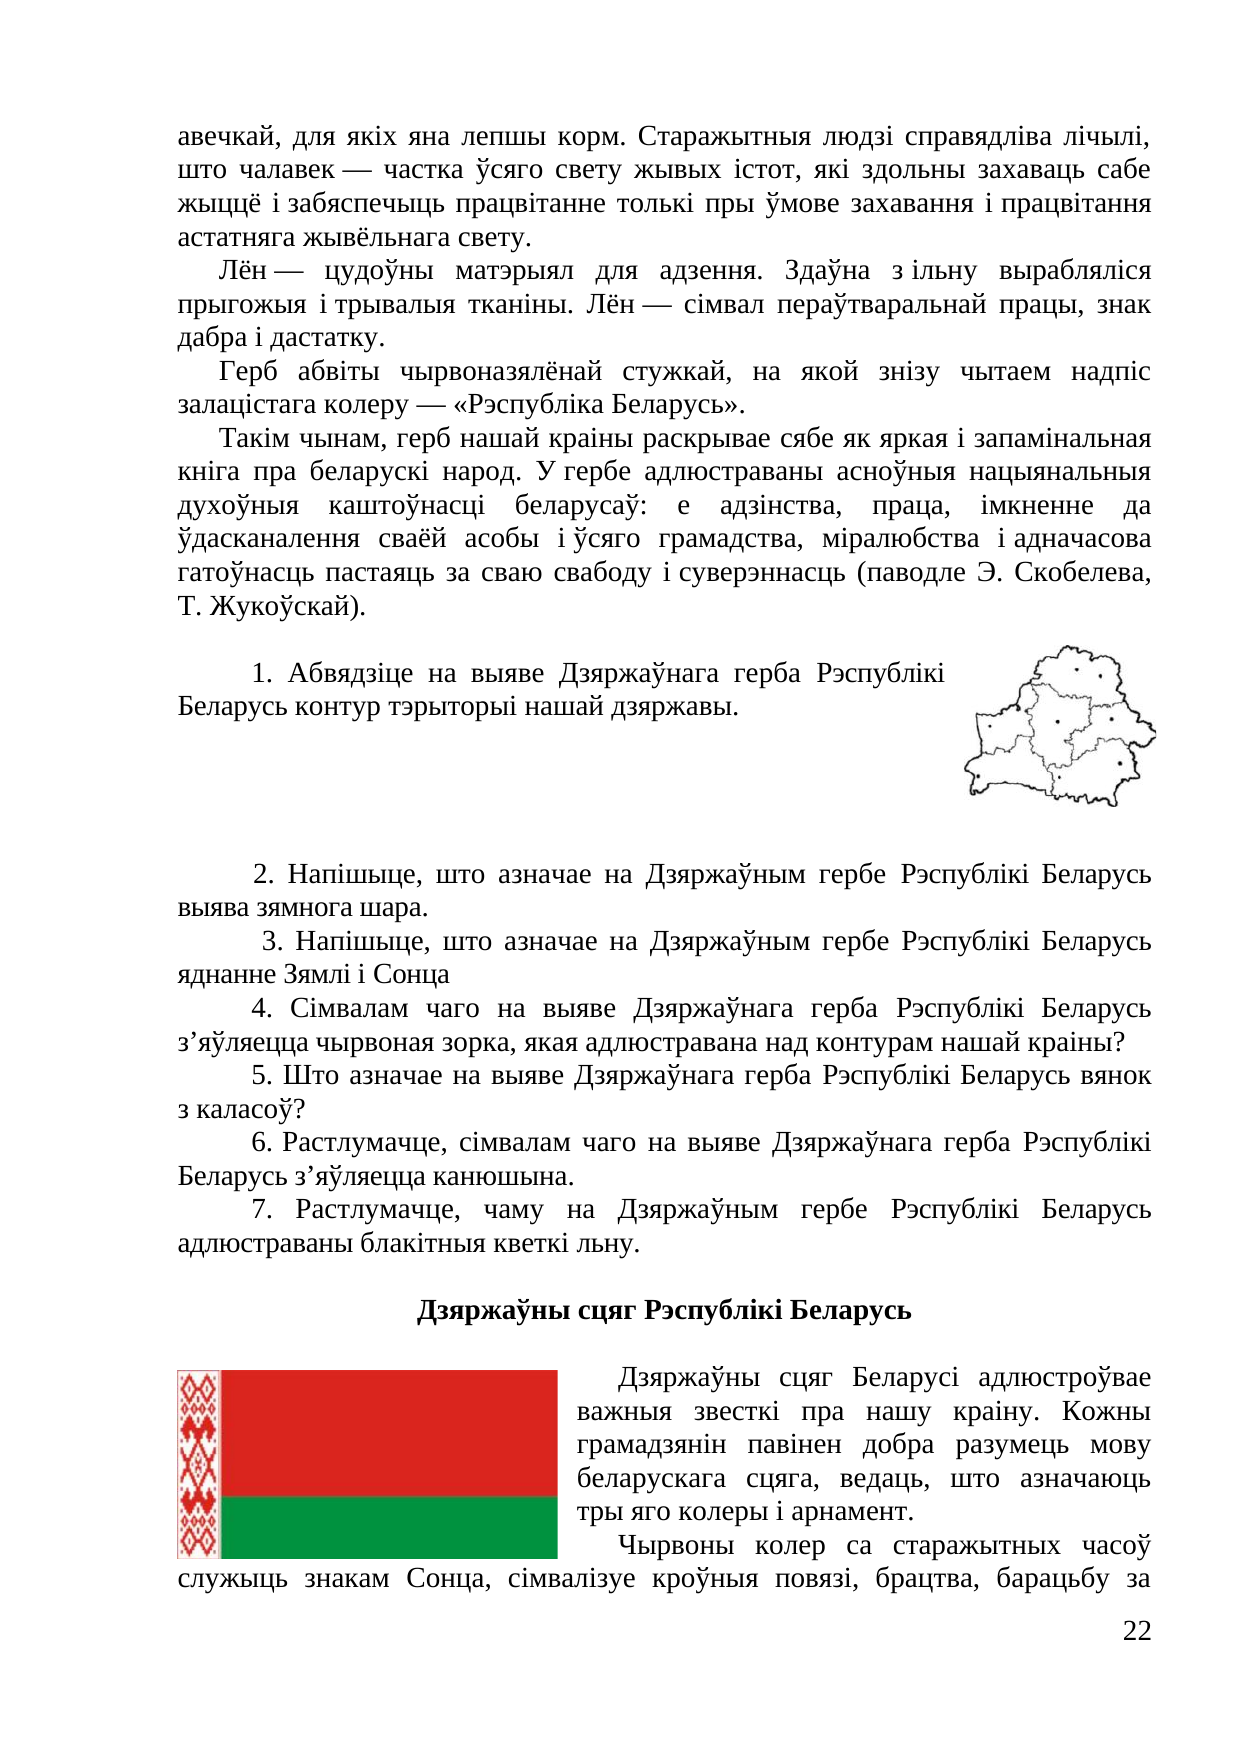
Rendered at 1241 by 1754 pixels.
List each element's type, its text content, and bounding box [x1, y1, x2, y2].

list 3. Напішыце, што азначае на Дзяржаўным гербе Рэспублікі Беларусь яднанне Зямлі і Сонца [177, 923, 1152, 990]
text Такім чынам, герб нашай краіны раскрывае сябе як яркая і запамінальная кніга пра беларускі народ. У гербе адлюстраваны асноўныя нацыянальныя духоўныя каштоўнасці беларусаў: е адзінства, праца, імкненне да ўдасканалення сваёй асобы і ўсяго грамадства, міралюбства і адначасова гатоўнасць пастаяць за сваю свабоду і суверэннасць (паводле Э. Скобелева, Т. Жукоўскай). [177, 420, 1152, 621]
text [177, 118, 1152, 252]
text 5. Што азначае на выяве Дзяржаўнага герба Рэспублікі Беларусь вянок з каласоў? [177, 1057, 1152, 1124]
text 7. Растлумачце, чаму на Дзяржаўным гербе Рэспублікі Беларусь адлюстраваны блакітныя кветкі льну. [177, 1191, 1152, 1258]
picture [177, 1370, 558, 1559]
picture [963, 645, 1157, 807]
text 1. Абвядзіце на выяве Дзяржаўнага герба Рэспублікі Беларусь контур тэрыторыі нашай дзяржавы. [177, 655, 963, 722]
text Герб абвіты чырвона­зялёнай стужкай, на якой знізу чытаем надпіс залацістага колеру — «Рэспубліка Беларусь». [177, 353, 1152, 420]
text Лён — цудоўны матэрыял для адзення. Здаўна з ільну вырабляліся прыгожыя і трывалыя тканіны. Лён — сімвал пераўтваральнай працы, знак дабра і дастатку. [177, 252, 1152, 353]
text 2. Напішыце, што азначае на Дзяржаўным гербе Рэспублікі Беларусь выява зямнога шара. [177, 856, 1152, 923]
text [177, 1527, 1152, 1594]
subtitle Дзяржаўны сцяг Рэспублікі Беларусь [177, 1292, 1152, 1326]
text 4. Сімвалам чаго на выяве Дзяржаўнага герба Рэспублікі Беларусь з’яўляецца чырвоная зорка, якая адлюстравана над контурам нашай краіны? [177, 990, 1152, 1057]
list 6. Растлумачце, сімвалам чаго на выяве Дзяржаўнага герба Рэспублікі Беларусь з’яўляецца канюшына. [177, 1124, 1152, 1191]
